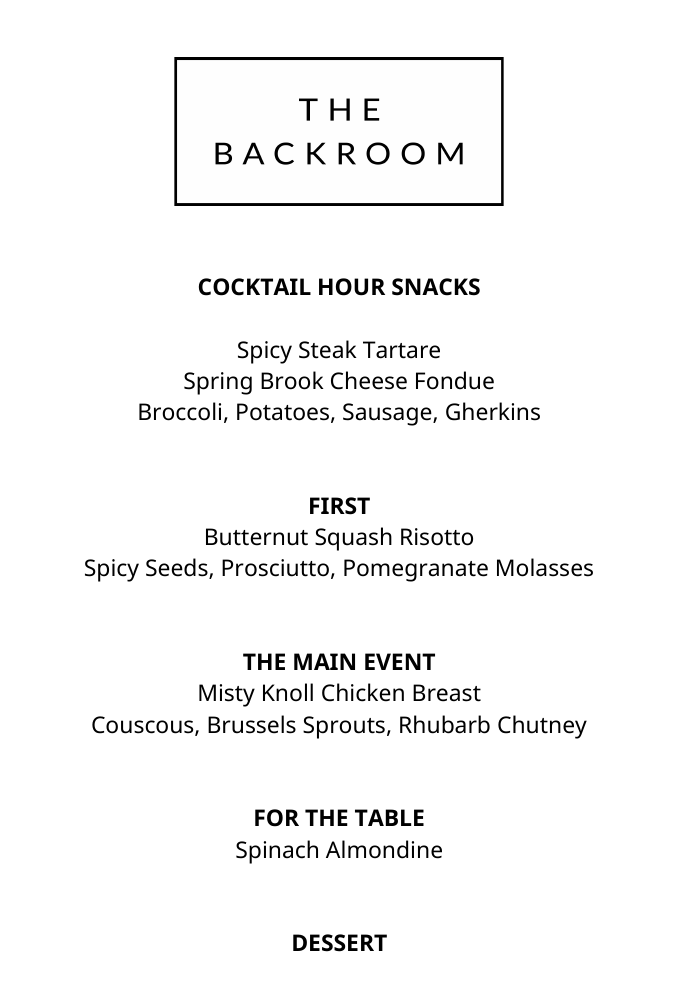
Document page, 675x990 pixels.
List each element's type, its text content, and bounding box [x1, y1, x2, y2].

picture [174, 57, 504, 206]
text Spicy Seeds, Prosciutto, Pomegranate Molasses [37, 552, 641, 584]
text Broccoli, Potatoes, Sausage, Gherkins [37, 396, 641, 427]
text Spicy Steak Tartare [37, 334, 641, 365]
text FIRST Butternut Squash Risotto [37, 490, 641, 552]
text COCKTAIL HOUR SNACKS [37, 271, 641, 302]
text Spring Brook Cheese Fondue [37, 365, 641, 396]
text DESSERT [37, 927, 641, 959]
text Misty Knoll Chicken Breast [37, 677, 641, 709]
text THE MAIN EVENT [37, 646, 641, 677]
text FOR THE TABLE Spinach Almondine [37, 802, 641, 865]
text Couscous, Brussels Sprouts, Rhubarb Chutney [37, 709, 641, 740]
